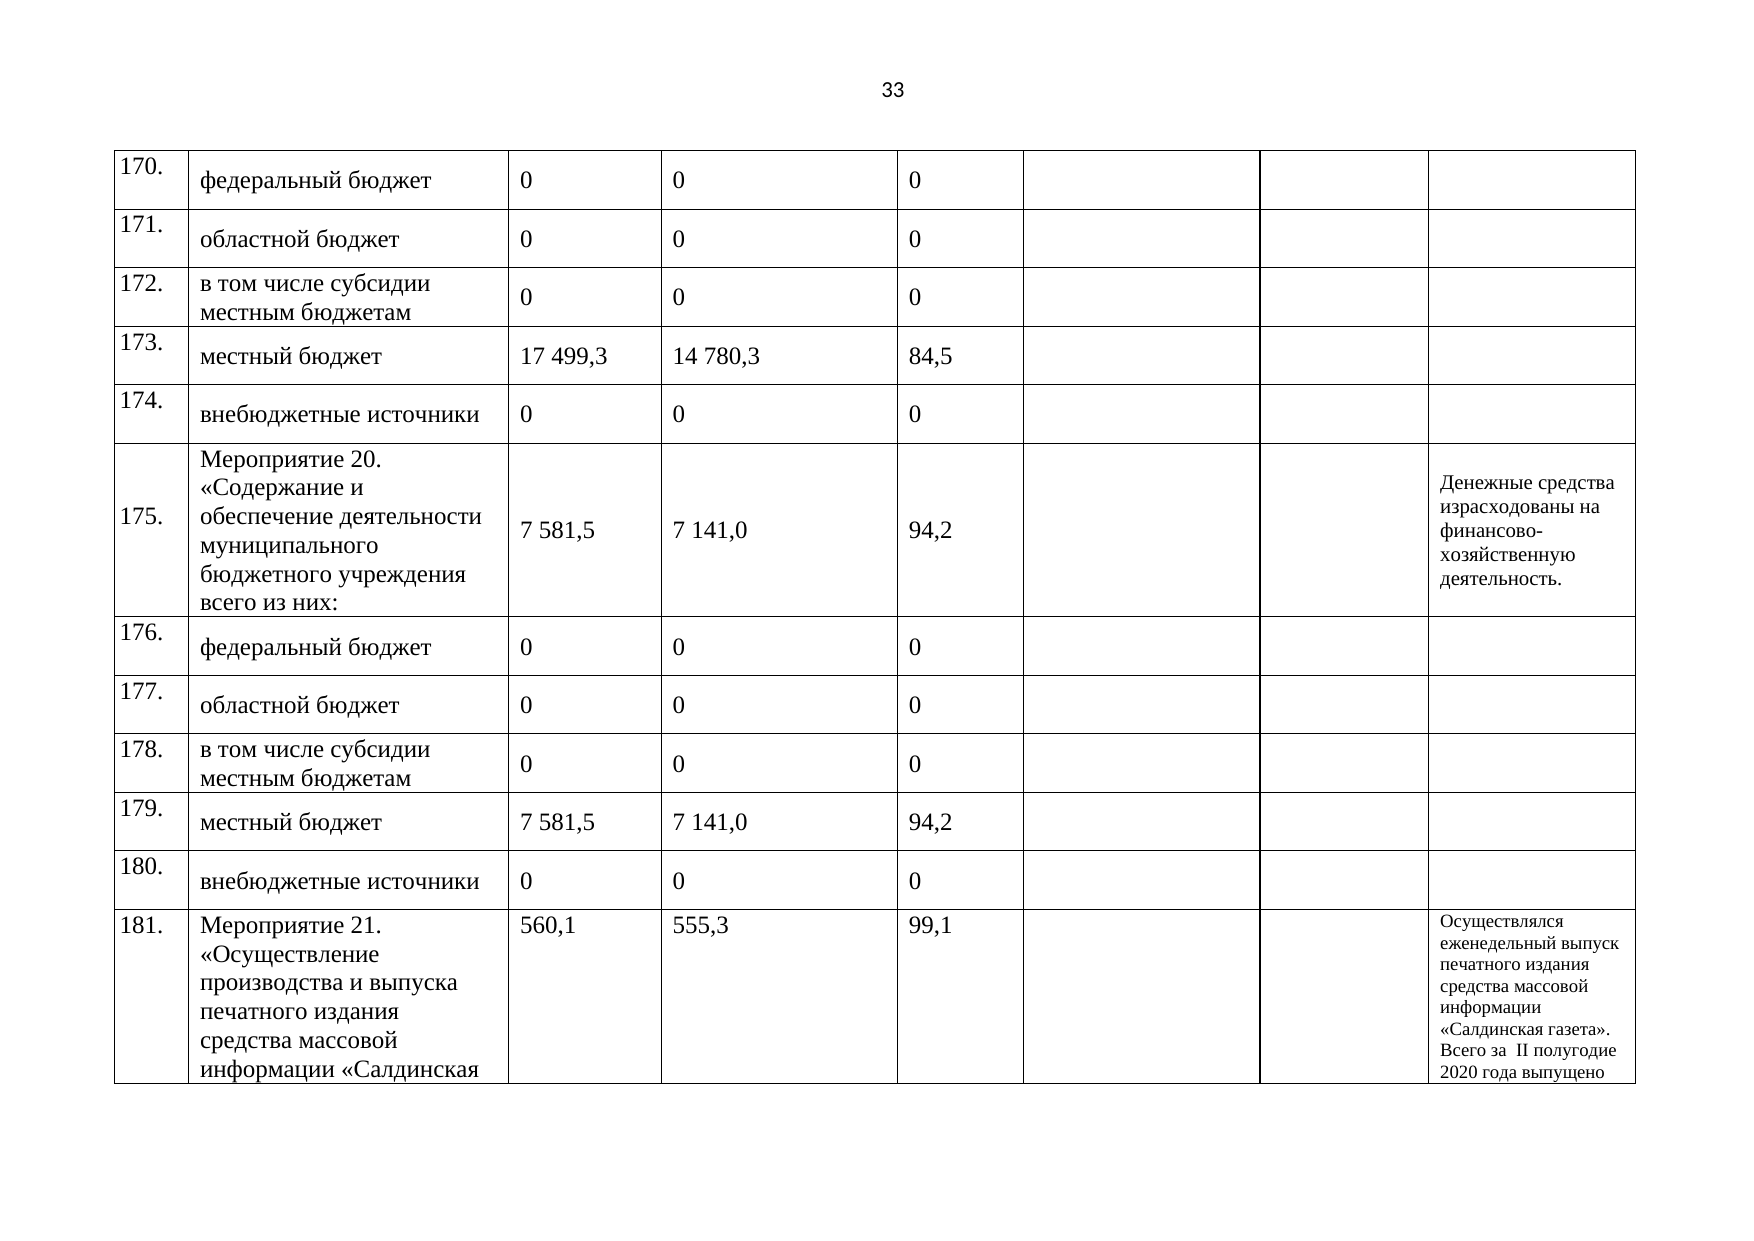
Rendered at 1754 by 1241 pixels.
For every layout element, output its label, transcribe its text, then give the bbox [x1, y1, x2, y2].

table_cell 17 499,3 [509, 327, 661, 384]
table_cell [1024, 676, 1259, 733]
table_cell 0 [662, 676, 897, 733]
table_cell [115, 793, 188, 850]
table_cell [1261, 851, 1428, 909]
table_cell областной бюджет [189, 210, 508, 267]
table_cell 0 [898, 268, 1023, 326]
table_cell 0 [898, 734, 1023, 792]
table_cell 0 [898, 676, 1023, 733]
table_cell [1429, 210, 1635, 267]
table_cell [1024, 327, 1259, 384]
table_cell [115, 851, 188, 909]
table_cell 7 581,5 [509, 444, 661, 616]
table_cell [115, 268, 188, 326]
table_cell 0 [662, 268, 897, 326]
table_cell 94,2 [898, 793, 1023, 850]
table_cell [1261, 617, 1428, 675]
table_cell [115, 385, 188, 443]
table_cell [1261, 676, 1428, 733]
table_cell 0 [898, 151, 1023, 208]
table_cell [1429, 327, 1635, 384]
table_cell местный бюджет [189, 793, 508, 850]
table_cell [115, 676, 188, 733]
table_cell 7 141,0 [662, 444, 897, 616]
table_cell [1429, 151, 1635, 208]
table_cell 0 [662, 210, 897, 267]
table_cell 0 [509, 676, 661, 733]
table_cell 0 [662, 851, 897, 909]
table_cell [189, 910, 508, 1082]
table_cell местный бюджет [189, 327, 508, 384]
table_cell федеральный бюджет [189, 617, 508, 675]
table_cell [1429, 385, 1635, 443]
table_cell 0 [509, 210, 661, 267]
table_cell 7 141,0 [662, 793, 897, 850]
table_cell [1261, 793, 1428, 850]
table_cell [1024, 734, 1259, 792]
table_cell 0 [662, 385, 897, 443]
table_cell [1429, 734, 1635, 792]
table_cell 99,1 [898, 910, 1023, 1082]
table_cell [1024, 268, 1259, 326]
table_cell [115, 444, 188, 616]
table_cell [1261, 444, 1428, 616]
table_cell [1429, 793, 1635, 850]
table_cell внебюджетные источники [189, 851, 508, 909]
table_cell 0 [509, 851, 661, 909]
table_cell [1261, 268, 1428, 326]
table_cell [1429, 617, 1635, 675]
table_cell в том числе субсидии местным бюджетам [189, 734, 508, 792]
table_cell [115, 210, 188, 267]
table_cell [1261, 910, 1428, 1082]
table_cell [1261, 734, 1428, 792]
table_cell [1261, 327, 1428, 384]
table_cell 0 [509, 617, 661, 675]
table_cell 0 [509, 268, 661, 326]
table_cell 84,5 [898, 327, 1023, 384]
table_cell внебюджетные источники [189, 385, 508, 443]
table_cell [1429, 676, 1635, 733]
table_cell 0 [662, 151, 897, 208]
table_cell [1261, 210, 1428, 267]
table_cell [115, 734, 188, 792]
table_cell 0 [898, 210, 1023, 267]
table_cell [1261, 151, 1428, 208]
table_cell [1024, 151, 1259, 208]
table_cell 0 [898, 617, 1023, 675]
table_cell [1024, 385, 1259, 443]
table_cell [1024, 210, 1259, 267]
table_cell [115, 327, 188, 384]
table_cell 0 [898, 851, 1023, 909]
table_cell федеральный бюджет [189, 151, 508, 208]
table_cell [115, 910, 188, 1082]
table_cell в том числе субсидии местным бюджетам [189, 268, 508, 326]
table_cell [1429, 268, 1635, 326]
table_cell [115, 617, 188, 675]
table_cell 560,1 [509, 910, 661, 1082]
table_cell [1024, 793, 1259, 850]
table_cell 0 [509, 151, 661, 208]
table_cell [115, 151, 188, 208]
table_cell 0 [662, 734, 897, 792]
table_cell Мероприятие 20. «Содержание и обеспечение деятельности муниципального бюджетного учреждения всего из них: [189, 444, 508, 616]
table_cell Денежные средства израсходованы на финансово-хозяйственную деятельность. [1429, 444, 1635, 616]
table_cell областной бюджет [189, 676, 508, 733]
table_cell [1261, 385, 1428, 443]
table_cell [1429, 910, 1635, 1082]
table_cell [1024, 444, 1259, 616]
table_cell 0 [662, 617, 897, 675]
table_cell [1024, 910, 1259, 1082]
table_cell 0 [898, 385, 1023, 443]
table_cell [1024, 851, 1259, 909]
table_cell 94,2 [898, 444, 1023, 616]
table_cell 14 780,3 [662, 327, 897, 384]
table_cell [1429, 851, 1635, 909]
table_cell 0 [509, 385, 661, 443]
table_cell 7 581,5 [509, 793, 661, 850]
table_cell [1024, 617, 1259, 675]
table_cell 0 [509, 734, 661, 792]
table_cell 555,3 [662, 910, 897, 1082]
